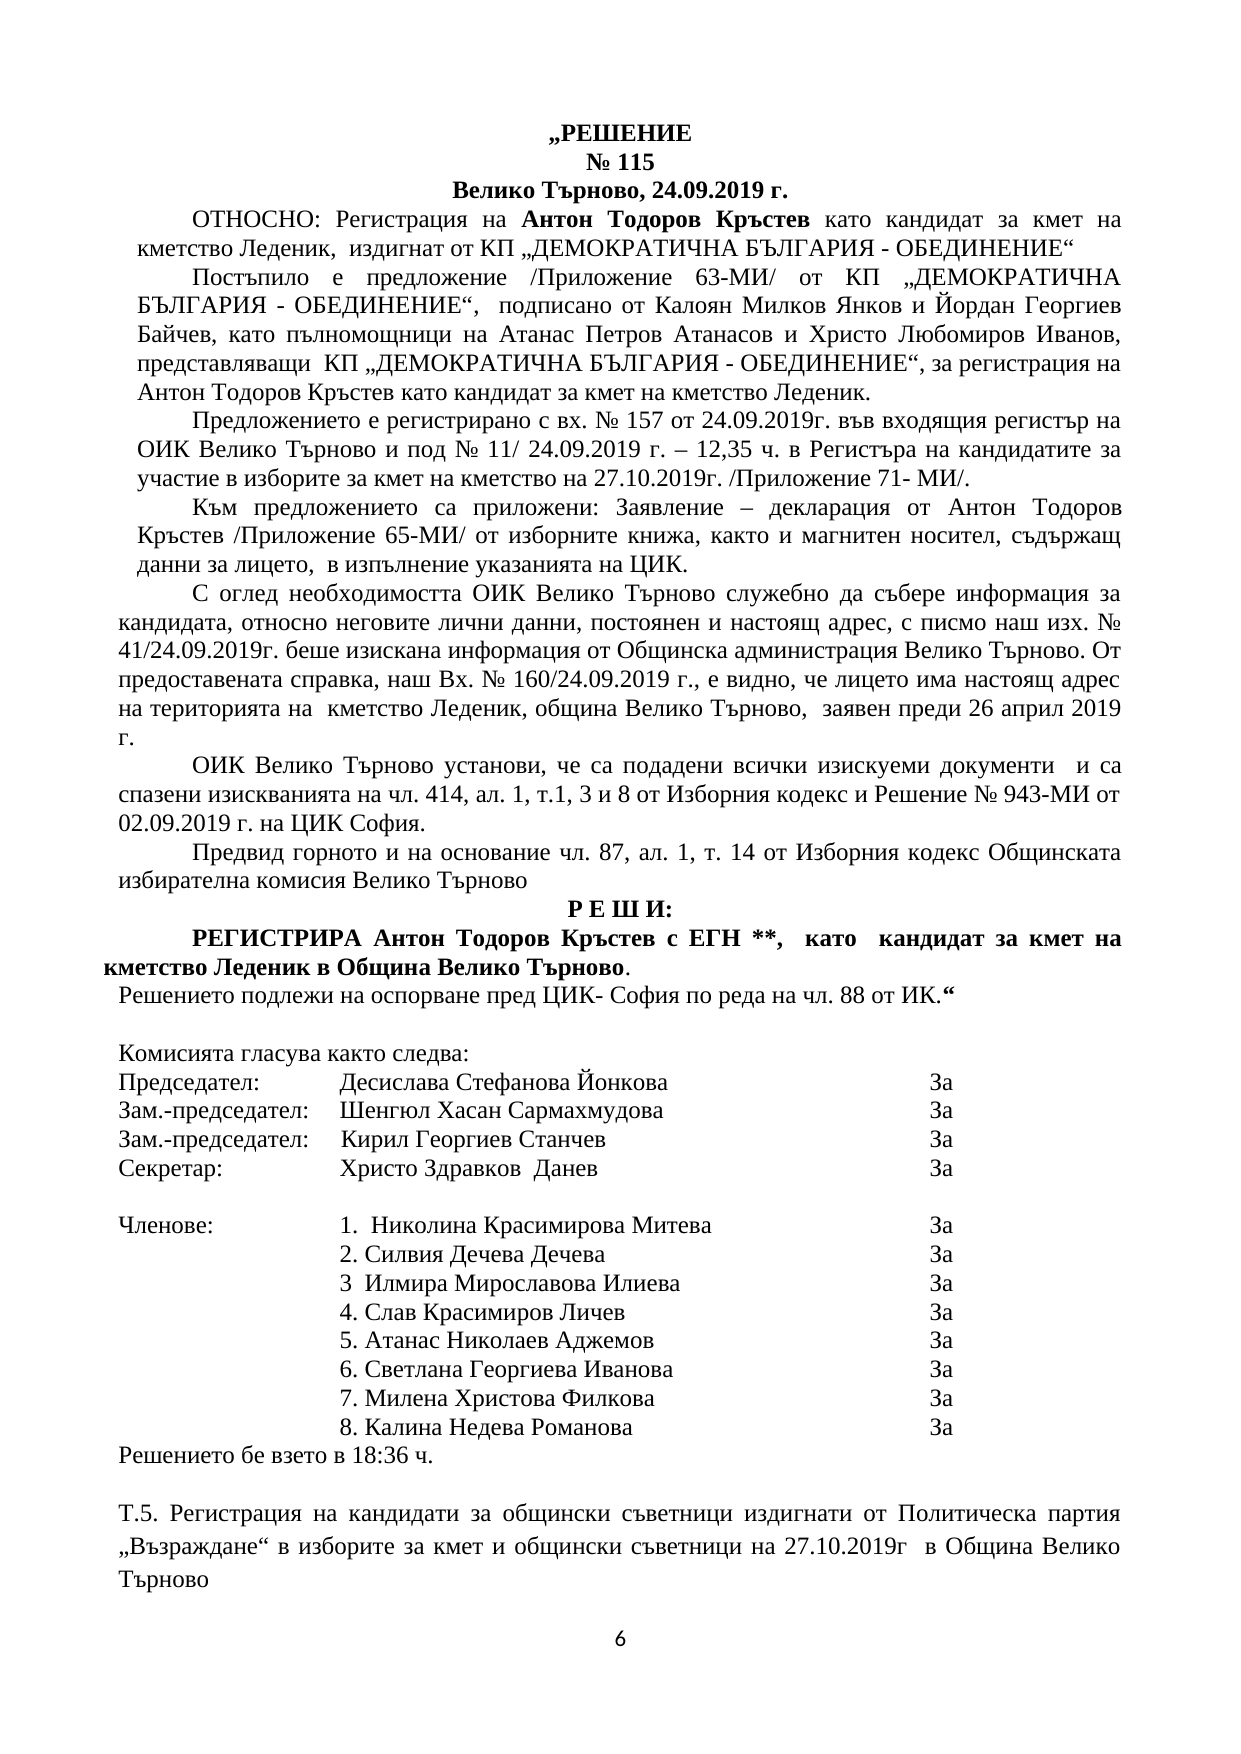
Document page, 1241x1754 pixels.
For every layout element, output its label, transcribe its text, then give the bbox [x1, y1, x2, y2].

text С оглед необходимостта ОИК Велико Търново служебно да събере информация за кандидата, относно неговите лични данни, постоянен и настоящ адрес, с писмо наш изх. № 41/24.09.2019г. беше изискана информация от Общинска администрация Велико Търново. От предоставената справка, наш Вх. № 160/24.09.2019 г., е видно, че лицето има настоящ адрес на територията на кметство Леденик, община Велико Търново, заявен преди 26 април 2019 г. [118, 578, 1122, 751]
text 4. Слав Красимиров Личев За [118, 1297, 1122, 1326]
text Зам.-председател: Кирил Георгиев Станчев За [118, 1124, 1122, 1153]
text Велико Търново, 24.09.2019 г. [118, 176, 1122, 204]
text 5. Атанас Николаев Аджемов За [118, 1326, 1122, 1354]
text № 115 [118, 147, 1122, 176]
text „РЕШЕНИЕ [118, 118, 1122, 147]
text Секретар: Христо Здравков Данев За [118, 1153, 1122, 1182]
text Постъпило е предложение /Приложение 63-МИ/ от КП „ДЕМОКРАТИЧНА БЪЛГАРИЯ - ОБЕДИНЕНИЕ“, подписано от Калоян Милков Янков и Йордан Георгиев Байчев, като пълномощници на Атанас Петров Атанасов и Христо Любомиров Иванов, представляващи КП „ДЕМОКРАТИЧНА БЪЛГАРИЯ - ОБЕДИНЕНИЕ“, за регистрация на Антон Тодоров Кръстев като кандидат за кмет на кметство Леденик. [137, 262, 1122, 406]
text Решението подлежи на оспорване пред ЦИК- София по реда на чл. 88 от ИК.“ [118, 981, 1122, 1009]
text 2. Силвия Дечева Дечева За [118, 1239, 1122, 1268]
text Предвид горното и на основание чл. 87, ал. 1, т. 14 от Изборния кодекс Общинската избирателна комисия Велико Търново [118, 837, 1122, 894]
text Т.5. Регистрация на кандидати за общински съветници издигнати от Политическа партия „Възраждане“ в изборите за кмет и общински съветници на 27.10.2019г в Община Велико Търново [118, 1498, 1122, 1593]
text Комисията гласува както следва: [118, 1038, 1122, 1067]
text ОИК Велико Търново установи, че са подадени всички изискуеми документи и са спазени изискванията на чл. 414, ал. 1, т.1, 3 и 8 от Изборния кодекс и Решение № 943-МИ от 02.09.2019 г. на ЦИК София. [118, 751, 1122, 837]
text Зам.-председател: Шенгюл Хасан Сармахмудова За [118, 1096, 1122, 1124]
text Към предложението са приложени: Заявление – декларация от Антон Тодоров Кръстев /Приложение 65-МИ/ от изборните книжа, както и магнитен носител, съдържащ данни за лицето, в изпълнение указанията на ЦИК. [137, 492, 1122, 578]
text 3 Илмира Мирославова Илиева За [118, 1268, 1122, 1297]
text РЕГИСТРИРА Антон Тодоров Кръстев с ЕГН **, като кандидат за кмет на кметство Леденик в Община Велико Търново. [103, 923, 1122, 981]
text Председател: Десислава Стефанова Йонкова За [118, 1067, 1122, 1096]
text Предложението е регистрирано с вх. № 157 от 24.09.2019г. във входящия регистър на ОИК Велико Търново и под № 11/ 24.09.2019 г. – 12,35 ч. в Регистъра на кандидатите за участие в изборите за кмет на кметство на 27.10.2019г. /Приложение 71- МИ/. [137, 406, 1122, 492]
text 7. Милена Христова Филкова За [266, 1383, 1122, 1412]
text 6. Светлана Георгиева Иванова За [118, 1354, 1122, 1383]
text Решението бе взето в 18:36 ч. [118, 1441, 1122, 1469]
text 8. Калина Недева Романова За [266, 1412, 1122, 1441]
text ОТНОСНО: Регистрация на Антон Тодоров Кръстев като кандидат за кмет на кметство Леденик, издигнат от КП „ДЕМОКРАТИЧНА БЪЛГАРИЯ - ОБЕДИНЕНИЕ“ [137, 204, 1122, 262]
text Р Е Ш И: [118, 894, 1122, 923]
text Членове: 1. Николина Красимирова Митева За [118, 1211, 1122, 1239]
